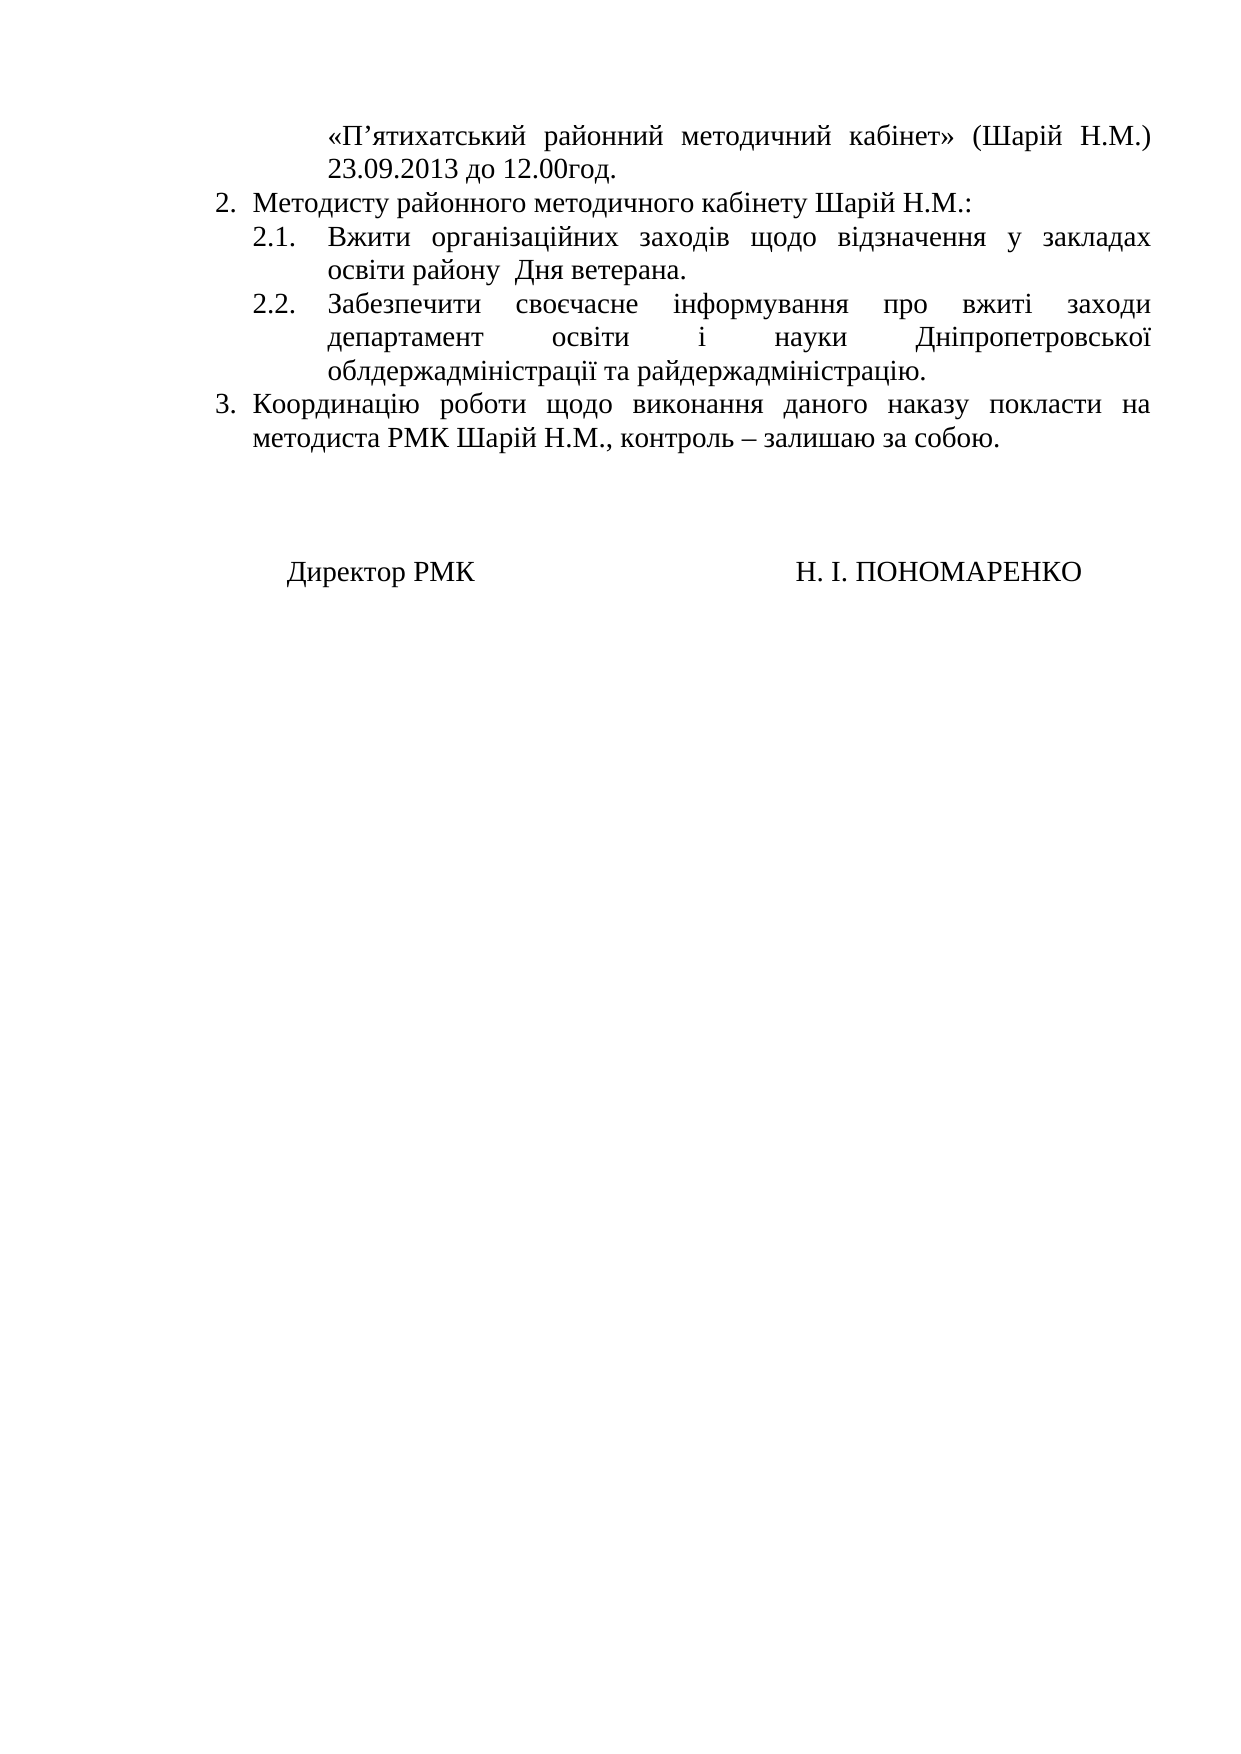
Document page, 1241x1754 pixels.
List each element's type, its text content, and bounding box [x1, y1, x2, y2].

list Вжити організаційних заходів щодо відзначення у закладах освіти району Дня ветерана. [252, 219, 1152, 286]
list Координацію роботи щодо виконання даного наказу покласти на методиста РМК Шарій Н.М., контроль – залишаю за собою. [215, 386, 1152, 453]
list Методисту районного методичного кабінету Шарій Н.М.: [215, 185, 1152, 219]
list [252, 118, 1152, 185]
text Директор РМК Н. І. ПОНОМАРЕНКО [177, 554, 1152, 588]
list Забезпечити своєчасне інформування про вжиті заходи департамент освіти і науки Дніпропетровської облдержадміністрації та райдержадміністрацію. [252, 286, 1152, 386]
